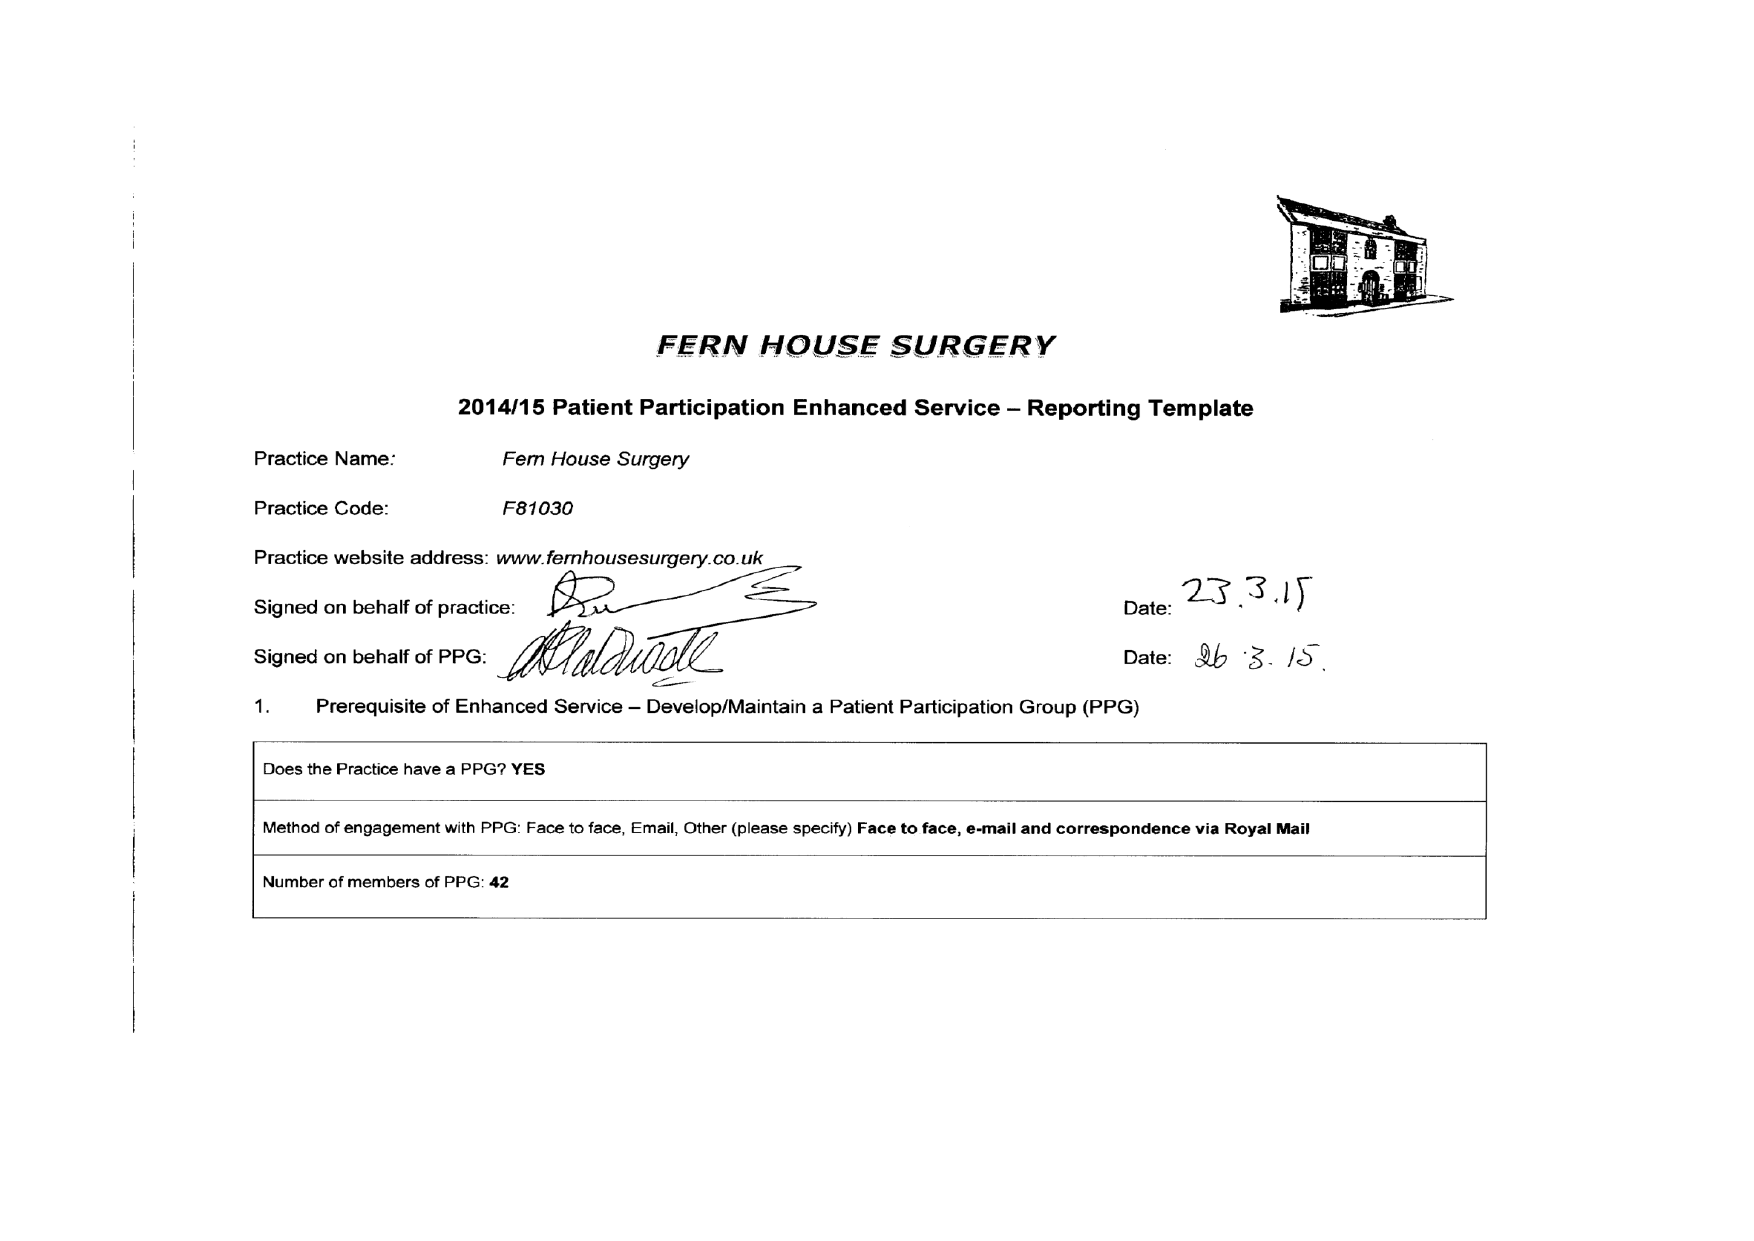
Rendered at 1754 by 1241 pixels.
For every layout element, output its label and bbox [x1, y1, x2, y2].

picture [127, 112, 1574, 1042]
